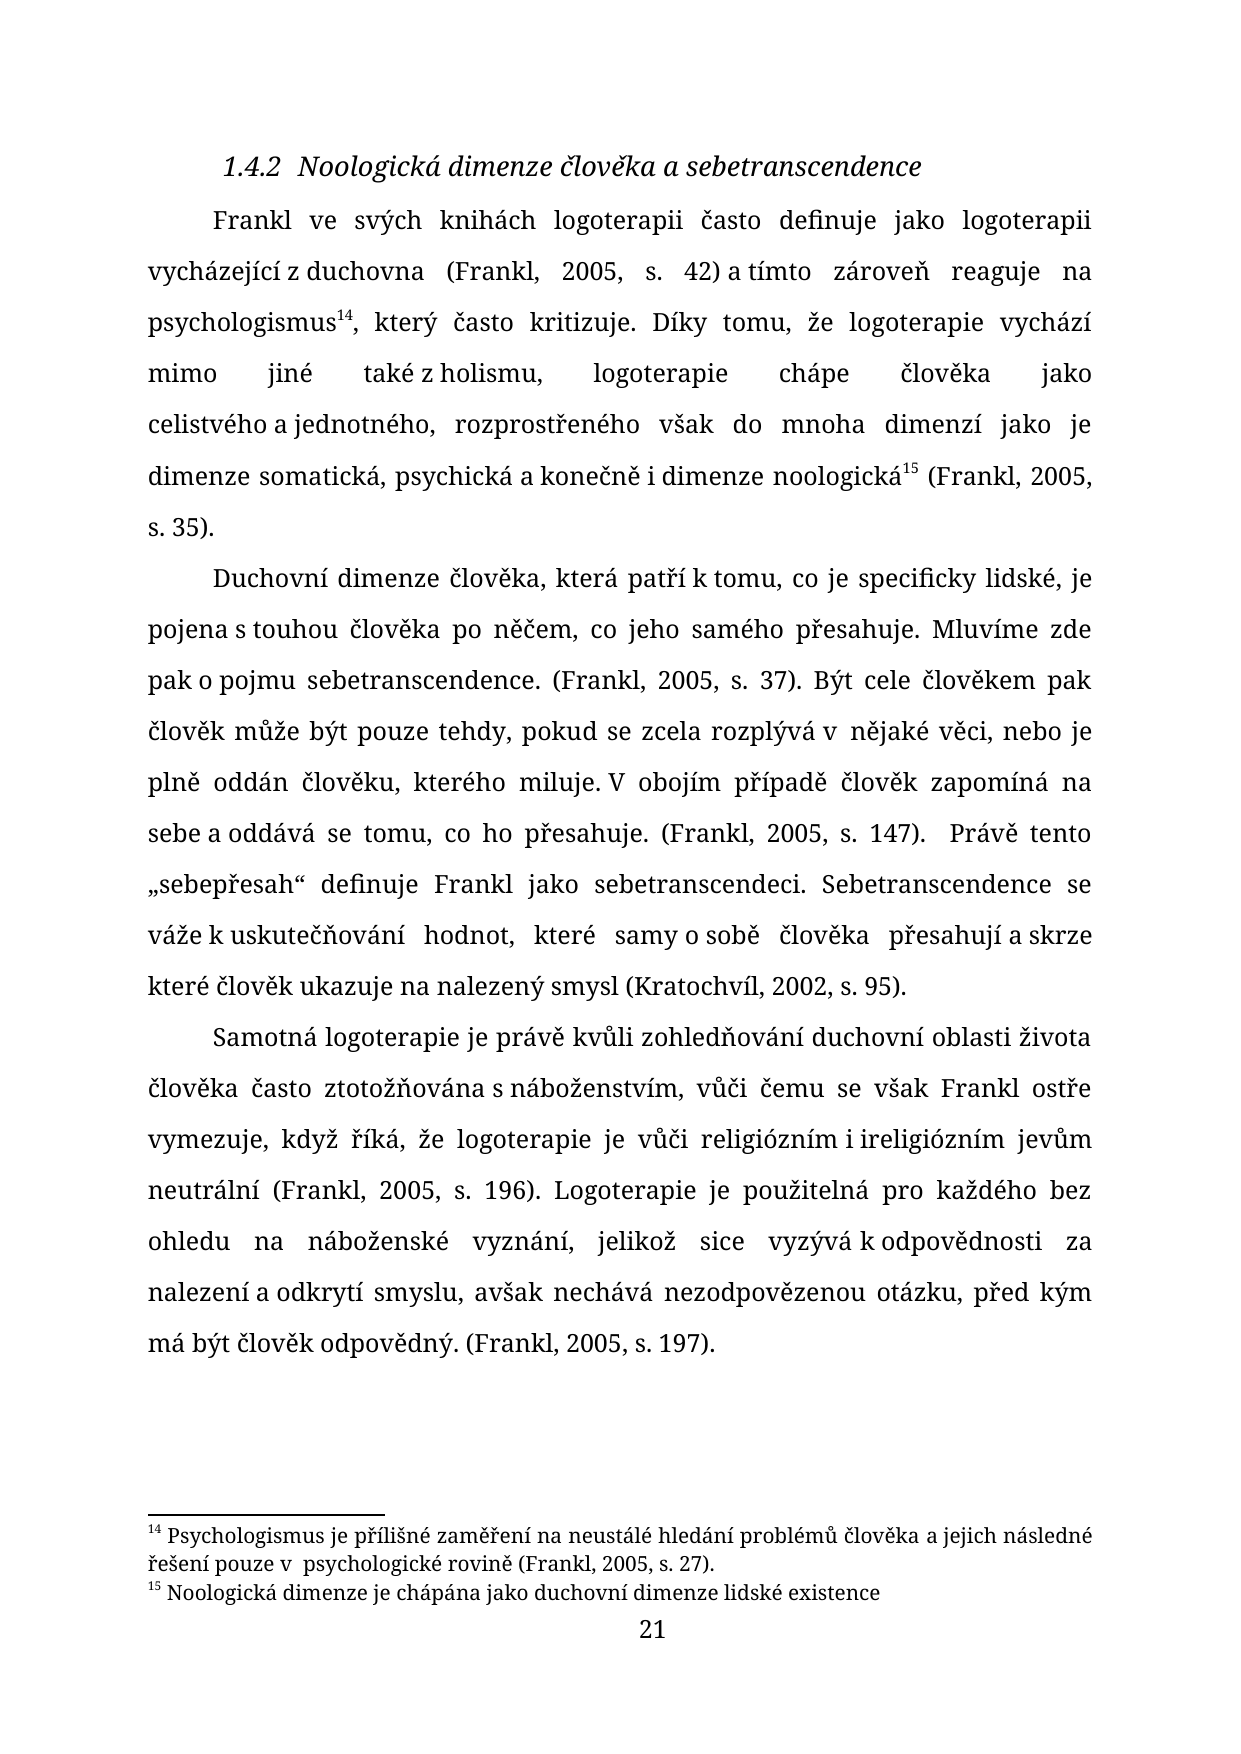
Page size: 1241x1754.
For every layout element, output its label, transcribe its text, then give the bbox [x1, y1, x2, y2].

text Samotná logoterapie je právě kvůli zohledňování duchovní oblasti života člověka často ztotožňována s náboženstvím, vůči čemu se však Frankl ostře vymezuje, když říká, že logoterapie je vůči religiózním i ireligiózním jevům neutrální (Frankl, 2005, s. 196). Logoterapie je použitelná pro každého bez ohledu na náboženské vyznání, jelikož sice vyzývá k odpovědnosti za nalezení a odkrytí smyslu, avšak nechává nezodpovězenou otázku, před kým má být člověk odpovědný. (Frankl, 2005, s. 197). [148, 1019, 1093, 1360]
text Frankl ve svých knihách logoterapii často definuje jako logoterapii vycházející z duchovna (Frankl, 2005, s. 42) a tímto zároveň reaguje na psychologismus, který často kritizuje. Díky tomu, že logoterapie vychází mimo jiné také z holismu, logoterapie chápe člověka jako celistvého a jednotného, rozprostřeného však do mnoha dimenzí jako je dimenze somatická, psychická a konečně i dimenze noologická (Frankl, 2005, s. 35). [148, 203, 1093, 543]
subtitle Noologická dimenze člověka a sebetranscendence [223, 148, 1093, 184]
text Duchovní dimenze člověka, která patří k tomu, co je specificky lidské, je pojena s touhou člověka po něčem, co jeho samého přesahuje. Mluvíme zde pak o pojmu sebetranscendence. (Frankl, 2005, s. 37). Být cele člověkem pak člověk může být pouze tehdy, pokud se zcela rozplývá v nějaké věci, nebo je plně oddán člověku, kterého miluje. V obojím případě člověk zapomíná na sebe a oddává se tomu, co ho přesahuje. (Frankl, 2005, s. 147). Právě tento „sebepřesah“ definuje Frankl jako sebetranscendeci. Sebetranscendence se váže k uskutečňování hodnot, které samy o sobě člověka přesahují a skrze které člověk ukazuje na nalezený smysl (Kratochvíl, 2002, s. 95). [148, 560, 1093, 1003]
